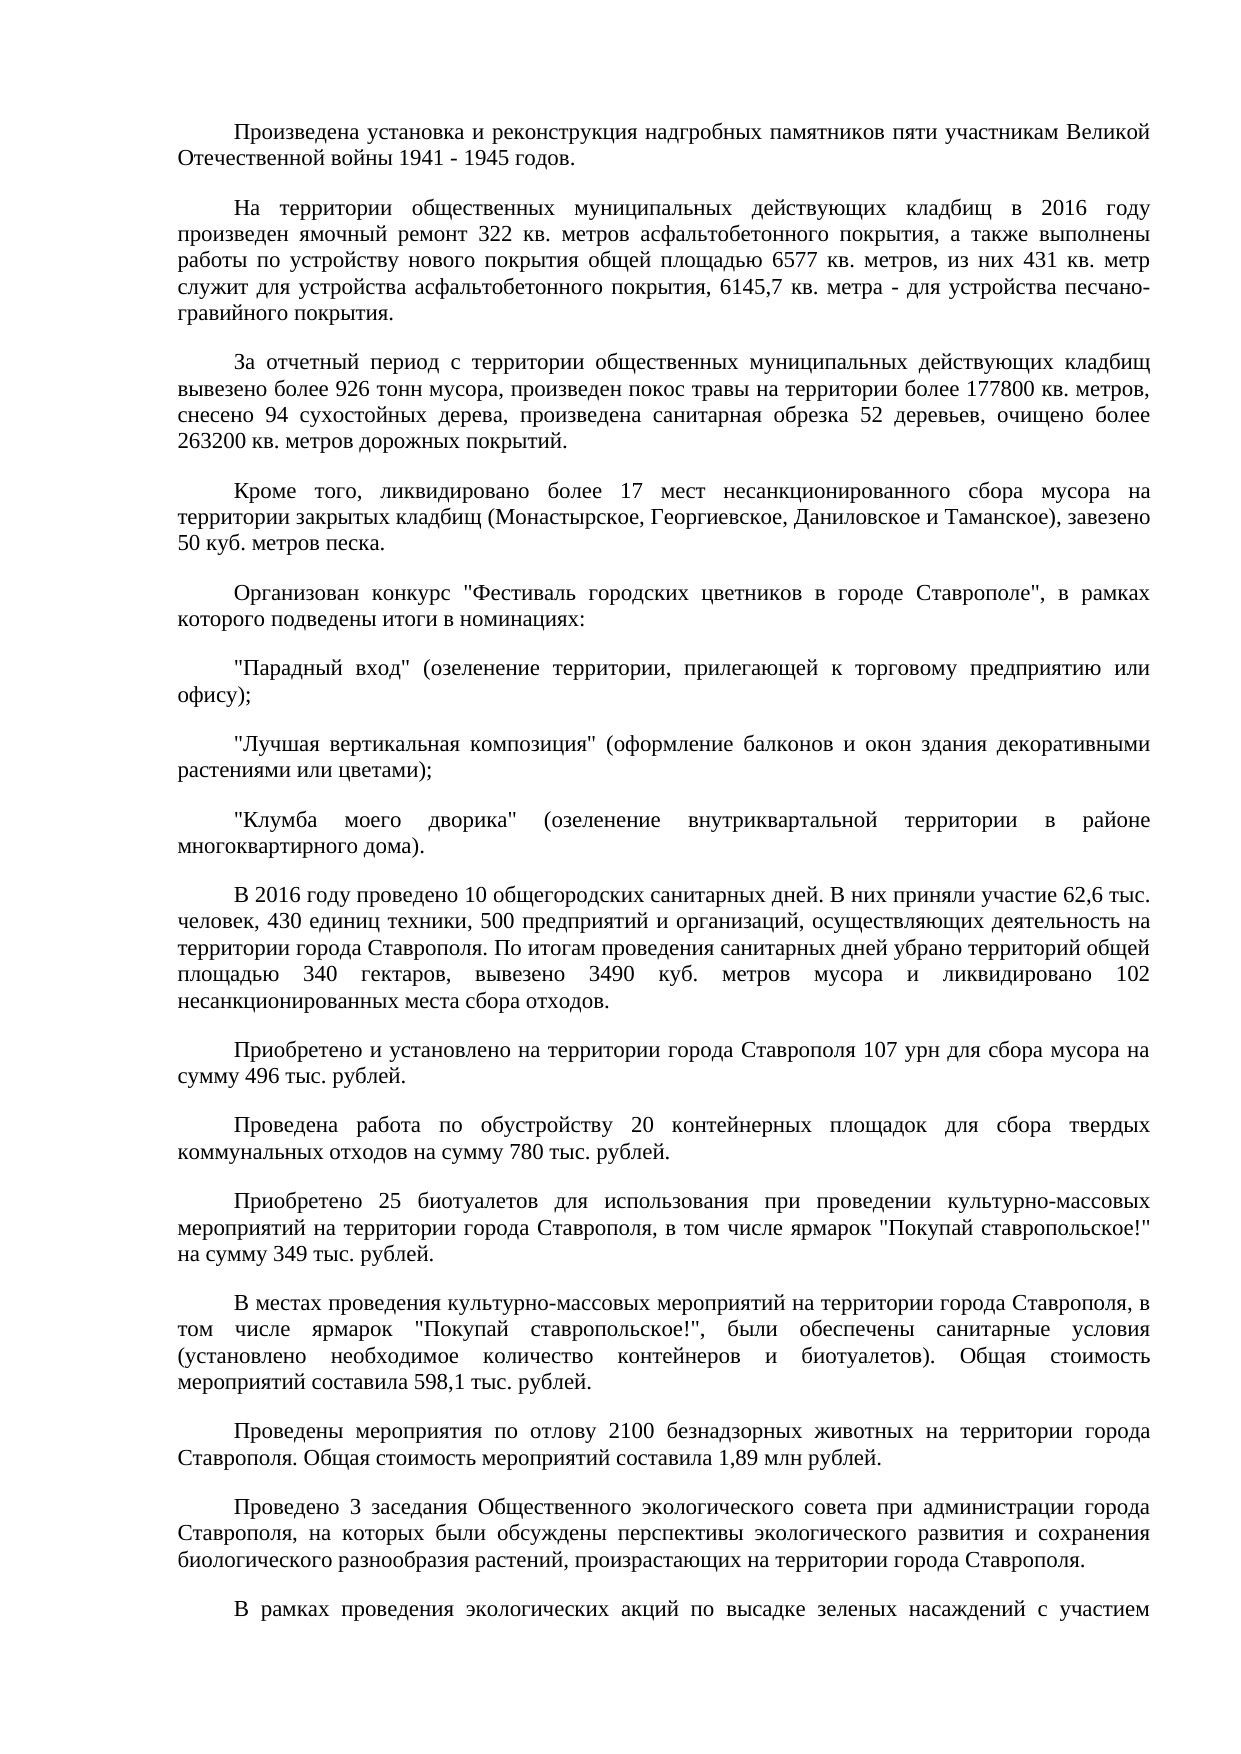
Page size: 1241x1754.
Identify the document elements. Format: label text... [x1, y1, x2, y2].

text Проведены мероприятия по отлову 2100 безнадзорных животных на территории города Ставрополя. Общая стоимость мероприятий составила 1,89 млн рублей. [177, 1417, 1152, 1470]
text Проведена работа по обустройству 20 контейнерных площадок для сбора твердых коммунальных отходов на сумму 780 тыс. рублей. [177, 1112, 1152, 1164]
text Приобретено и установлено на территории города Ставрополя 107 урн для сбора мусора на сумму 496 тыс. рублей. [177, 1036, 1152, 1089]
text В местах проведения культурно-массовых мероприятий на территории города Ставрополя, в том числе ярмарок "Покупай ставропольское!", были обеспечены санитарные условия (установлено необходимое количество контейнеров и биотуалетов). Общая стоимость мероприятий составила 598,1 тыс. рублей. [177, 1289, 1152, 1394]
text За отчетный период с территории общественных муниципальных действующих кладбищ вывезено более 926 тонн мусора, произведен покос травы на территории более 177800 кв. метров, снесено 94 сухостойных дерева, произведена санитарная обрезка 52 деревьев, очищено более 263200 кв. метров дорожных покрытий. [177, 348, 1152, 454]
text "Лучшая вертикальная композиция" (оформление балконов и окон здания декоративными растениями или цветами); [177, 730, 1152, 783]
text Организован конкурс "Фестиваль городских цветников в городе Ставрополе", в рамках которого подведены итоги в номинациях: [177, 579, 1152, 631]
text В 2016 году проведено 10 общегородских санитарных дней. В них приняли участие 62,6 тыс. человек, 430 единиц техники, 500 предприятий и организаций, осуществляющих деятельность на территории города Ставрополя. По итогам проведения санитарных дней убрано территорий общей площадью 340 гектаров, вывезено 3490 куб. метров мусора и ликвидировано 102 несанкционированных места сбора отходов. [177, 881, 1152, 1013]
text Приобретено 25 биотуалетов для использования при проведении культурно-массовых мероприятий на территории города Ставрополя, в том числе ярмарок "Покупай ставропольское!" на сумму 349 тыс. рублей. [177, 1187, 1152, 1266]
text "Парадный вход" (озеленение территории, прилегающей к торговому предприятию или офису); [177, 654, 1152, 707]
text Проведено 3 заседания Общественного экологического совета при администрации города Ставрополя, на которых были обсуждены перспективы экологического развития и сохранения биологического разнообразия растений, произрастающих на территории города Ставрополя. [177, 1493, 1152, 1572]
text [177, 1595, 1152, 1621]
text На территории общественных муниципальных действующих кладбищ в 2016 году произведен ямочный ремонт 322 кв. метров асфальтобетонного покрытия, а также выполнены работы по устройству нового покрытия общей площадью 6577 кв. метров, из них 431 кв. метр служит для устройства асфальтобетонного покрытия, 6145,7 кв. метра - для устройства песчано-гравийного покрытия. [177, 194, 1152, 326]
text "Клумба моего дворика" (озеленение внутриквартальной территории в районе многоквартирного дома). [177, 806, 1152, 858]
text Произведена установка и реконструкция надгробных памятников пяти участникам Великой Отечественной войны 1941 - 1945 годов. [177, 118, 1152, 171]
text Кроме того, ликвидировано более 17 мест несанкционированного сбора мусора на территории закрытых кладбищ (Монастырское, Георгиевское, Даниловское и Таманское), завезено 50 куб. метров песка. [177, 477, 1152, 556]
